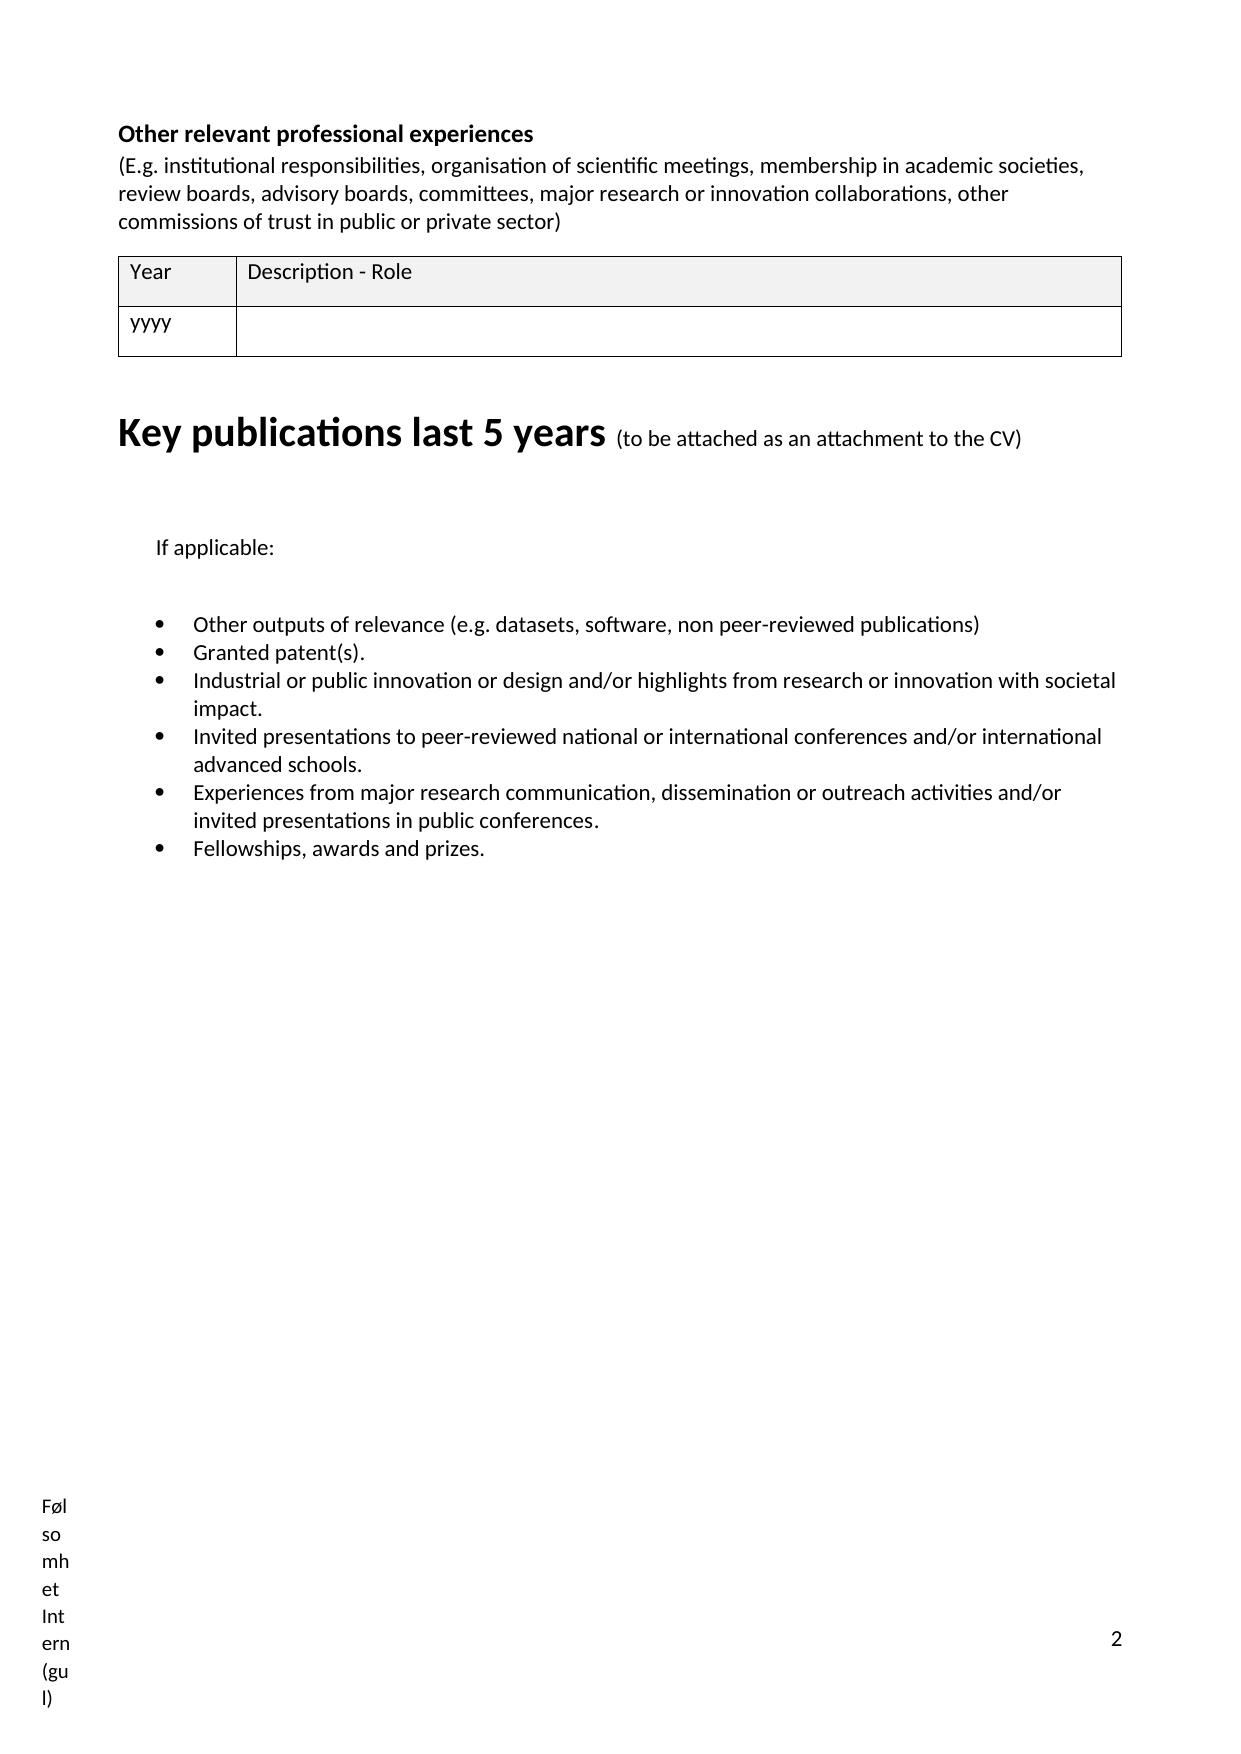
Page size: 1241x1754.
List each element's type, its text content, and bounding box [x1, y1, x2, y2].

list Experiences from major research communication, dissemination or outreach activities and/or invited presentations in public conferences. [156, 778, 1122, 834]
list Invited presentations to peer-reviewed national or international conferences and/or international advanced schools. [156, 722, 1122, 778]
table_header Description - Role [237, 257, 1121, 306]
list Fellowships, awards and prizes. [156, 834, 1122, 862]
table_cell [237, 307, 1121, 356]
text If applicable: [156, 533, 1122, 561]
list Other outputs of relevance (e.g. datasets, software, non peer-reviewed publications) [156, 610, 1122, 638]
text Key publications last 5 years (to be attached as an attachment to the CV) [118, 406, 1122, 456]
text (E.g. institutional responsibilities, organisation of scientific meetings, membership in academic societies, review boards, advisory boards, committees, major research or innovation collaborations, other commissions of trust in public or private sector) [118, 151, 1122, 235]
text Other relevant professional experiences [118, 118, 1122, 149]
table_cell yyyy [119, 307, 236, 356]
table_header Year [119, 257, 236, 306]
list Granted patent(s). [156, 638, 1122, 666]
list Industrial or public innovation or design and/or highlights from research or innovation with societal impact. [156, 666, 1122, 722]
